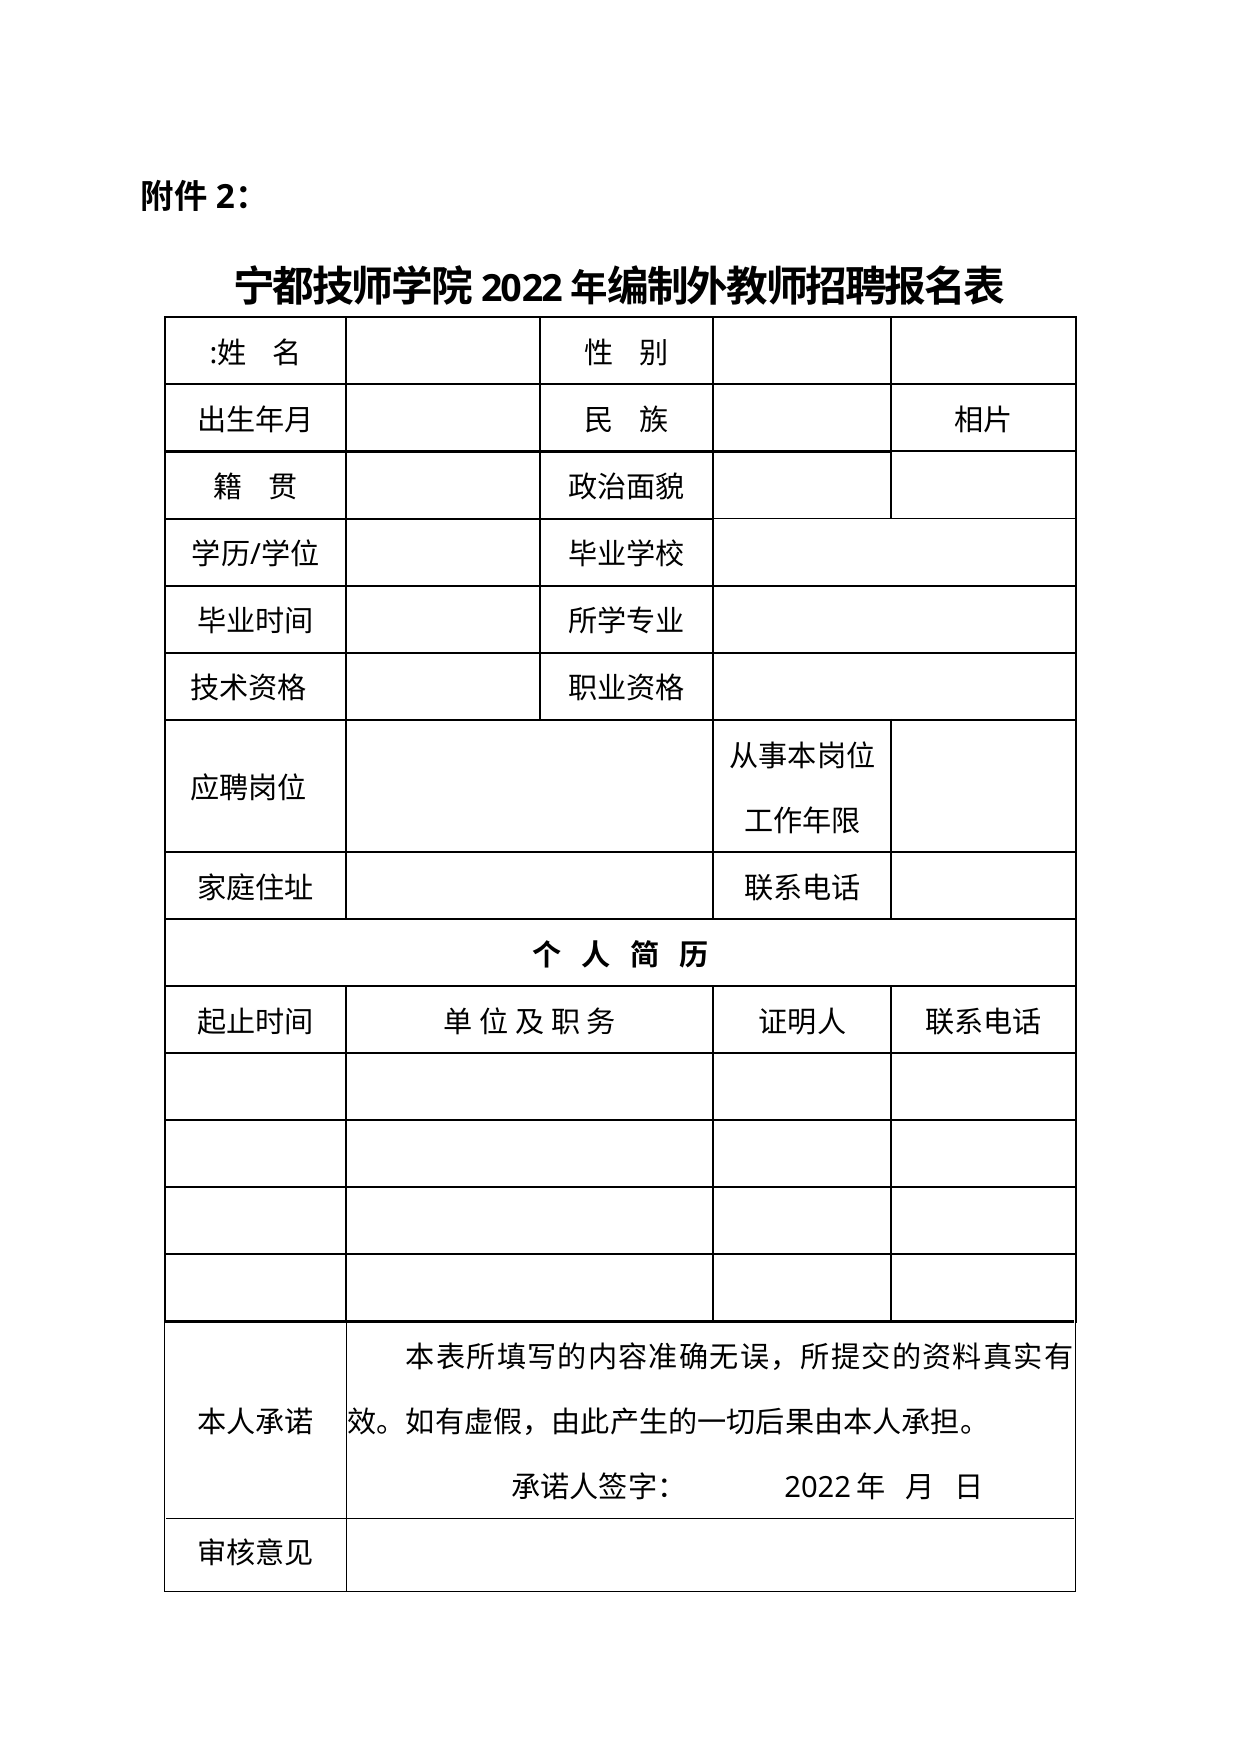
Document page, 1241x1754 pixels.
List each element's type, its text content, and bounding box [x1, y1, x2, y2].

table_cell [347, 853, 712, 918]
table_cell [166, 1054, 345, 1119]
table_cell [166, 1255, 345, 1320]
table_cell [347, 721, 712, 851]
table_cell [714, 654, 1075, 719]
table_cell 毕业时间 [166, 587, 345, 652]
table_cell [892, 1255, 1075, 1320]
table_cell 出生年月 [166, 385, 345, 450]
table_cell 应聘岗位 [166, 721, 345, 851]
table_cell [714, 1054, 890, 1119]
table_header [892, 318, 1075, 383]
table_cell [714, 385, 890, 450]
table_cell 学历/学位 [166, 520, 345, 584]
text 附件2： [141, 162, 1100, 227]
table_cell 籍 贯 [166, 453, 345, 517]
table_cell [347, 1054, 712, 1119]
table_cell 本人承诺 [165, 1323, 346, 1517]
table_cell [347, 453, 539, 517]
table_cell [892, 452, 1075, 517]
table_cell 单 位 及 职 务 [347, 987, 712, 1052]
table_cell [714, 1255, 890, 1320]
table_cell [714, 1121, 890, 1186]
table_cell [892, 721, 1075, 851]
table_cell [347, 520, 539, 584]
table_cell [892, 1054, 1075, 1119]
table_header 性 别 [541, 318, 712, 383]
table_cell 家庭住址 [166, 853, 345, 918]
table_cell 从事本岗位工作年限 [714, 721, 890, 851]
table_cell [892, 853, 1075, 918]
table_cell [892, 1121, 1075, 1186]
table_cell [714, 587, 1075, 652]
table_cell [714, 453, 890, 517]
table_cell [714, 519, 1075, 584]
table_cell [892, 1188, 1075, 1253]
table_header [714, 318, 890, 383]
table_cell 相片 [892, 385, 1075, 450]
table_cell 个 人 简 历 [166, 920, 1075, 985]
table_cell 起止时间 [166, 987, 345, 1052]
table_cell 联系电话 [714, 853, 890, 918]
table_cell 所学专业 [541, 587, 712, 652]
text 宁都技师学院2022年编制外教师招聘报名表 [141, 251, 1100, 316]
table_cell 政治面貌 [541, 453, 712, 517]
table_header [347, 318, 539, 383]
table_cell [347, 385, 539, 450]
table_cell [166, 1188, 345, 1253]
table_cell [347, 1255, 712, 1320]
table_cell 毕业学校 [541, 520, 712, 584]
table_cell 审核人签字： 2022年 月 日 [347, 1518, 1075, 1591]
table_cell 民 族 [541, 385, 712, 450]
table_cell [347, 1188, 712, 1253]
table_cell 技术资格 [166, 654, 345, 719]
table_cell 证明人 [714, 987, 890, 1052]
table_cell [714, 1188, 890, 1253]
table_cell 本表所填写的内容准确无误，所提交的资料真实有效。如有虚假，由此产生的一切后果由本人承担。 承诺人签字： 2022年 月 日 [347, 1320, 1075, 1517]
table_cell 联系电话 [892, 987, 1075, 1052]
table_cell [347, 1121, 712, 1186]
table_cell 审核意见 [165, 1518, 346, 1591]
table_cell [347, 654, 539, 719]
table_header :姓 名 [166, 318, 345, 383]
table_cell [166, 1121, 345, 1186]
table_cell [347, 587, 539, 652]
table_cell 职业资格 [541, 654, 712, 719]
